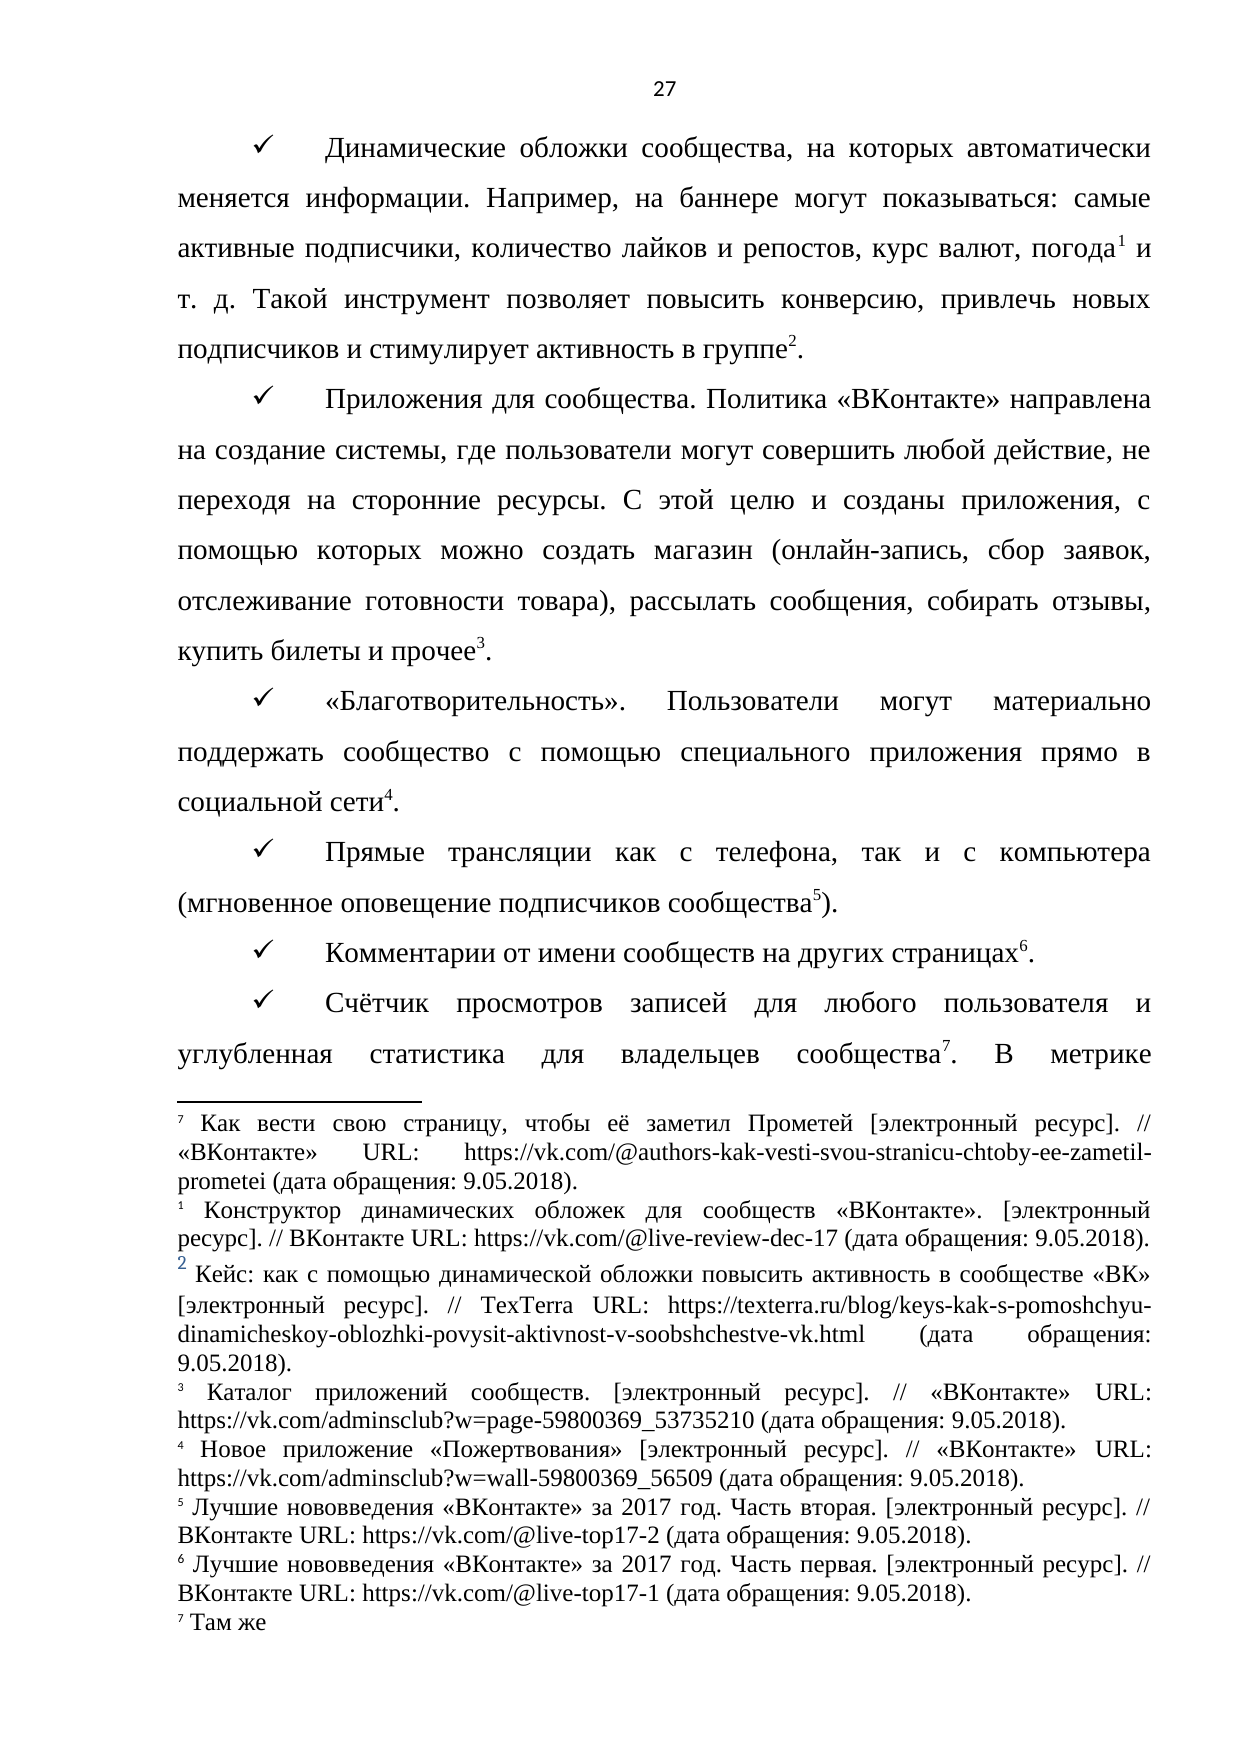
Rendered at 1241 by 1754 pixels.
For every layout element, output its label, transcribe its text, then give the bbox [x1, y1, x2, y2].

list Комментарии от имени сообществ на других страницах. [177, 935, 1152, 969]
list Счётчик просмотров записей для любого пользователя и углубленная статистика для владельцев сообщества. В метрике отображается охват записи (подписчики, рекламные, виральные), обратная связь (количество репостов, лайков, комментариев), а также скрытия, жалобы, переходы и вступления в группу. [177, 986, 1152, 1069]
list Прямые трансляции как с телефона, так и с компьютера (мгновенное оповещение подписчиков сообщества). [177, 834, 1152, 918]
list Приложения для сообщества. Политика «ВКонтакте» направлена на создание системы, где пользователи могут совершить любой действие, не переходя на сторонние ресурсы. С этой целю и созданы приложения, с помощью которых можно создать магазин (онлайн-запись, сбор заявок, отслеживание готовности товара), рассылать сообщения, собирать отзывы, купить билеты и прочее. [177, 381, 1152, 667]
list «Благотворительность». Пользователи могут материально поддержать сообщество с помощью специального приложения прямо в социальной сети. [177, 683, 1152, 818]
list Динамические обложки сообщества, на которых автоматически меняется информации. Например, на баннере могут показываться: самые активные подписчики, количество лайков и репостов, курс валют, погода и т. д. Такой инструмент позволяет повысить конверсию, привлечь новых подписчиков и стимулирует активность в группе. [177, 130, 1152, 365]
